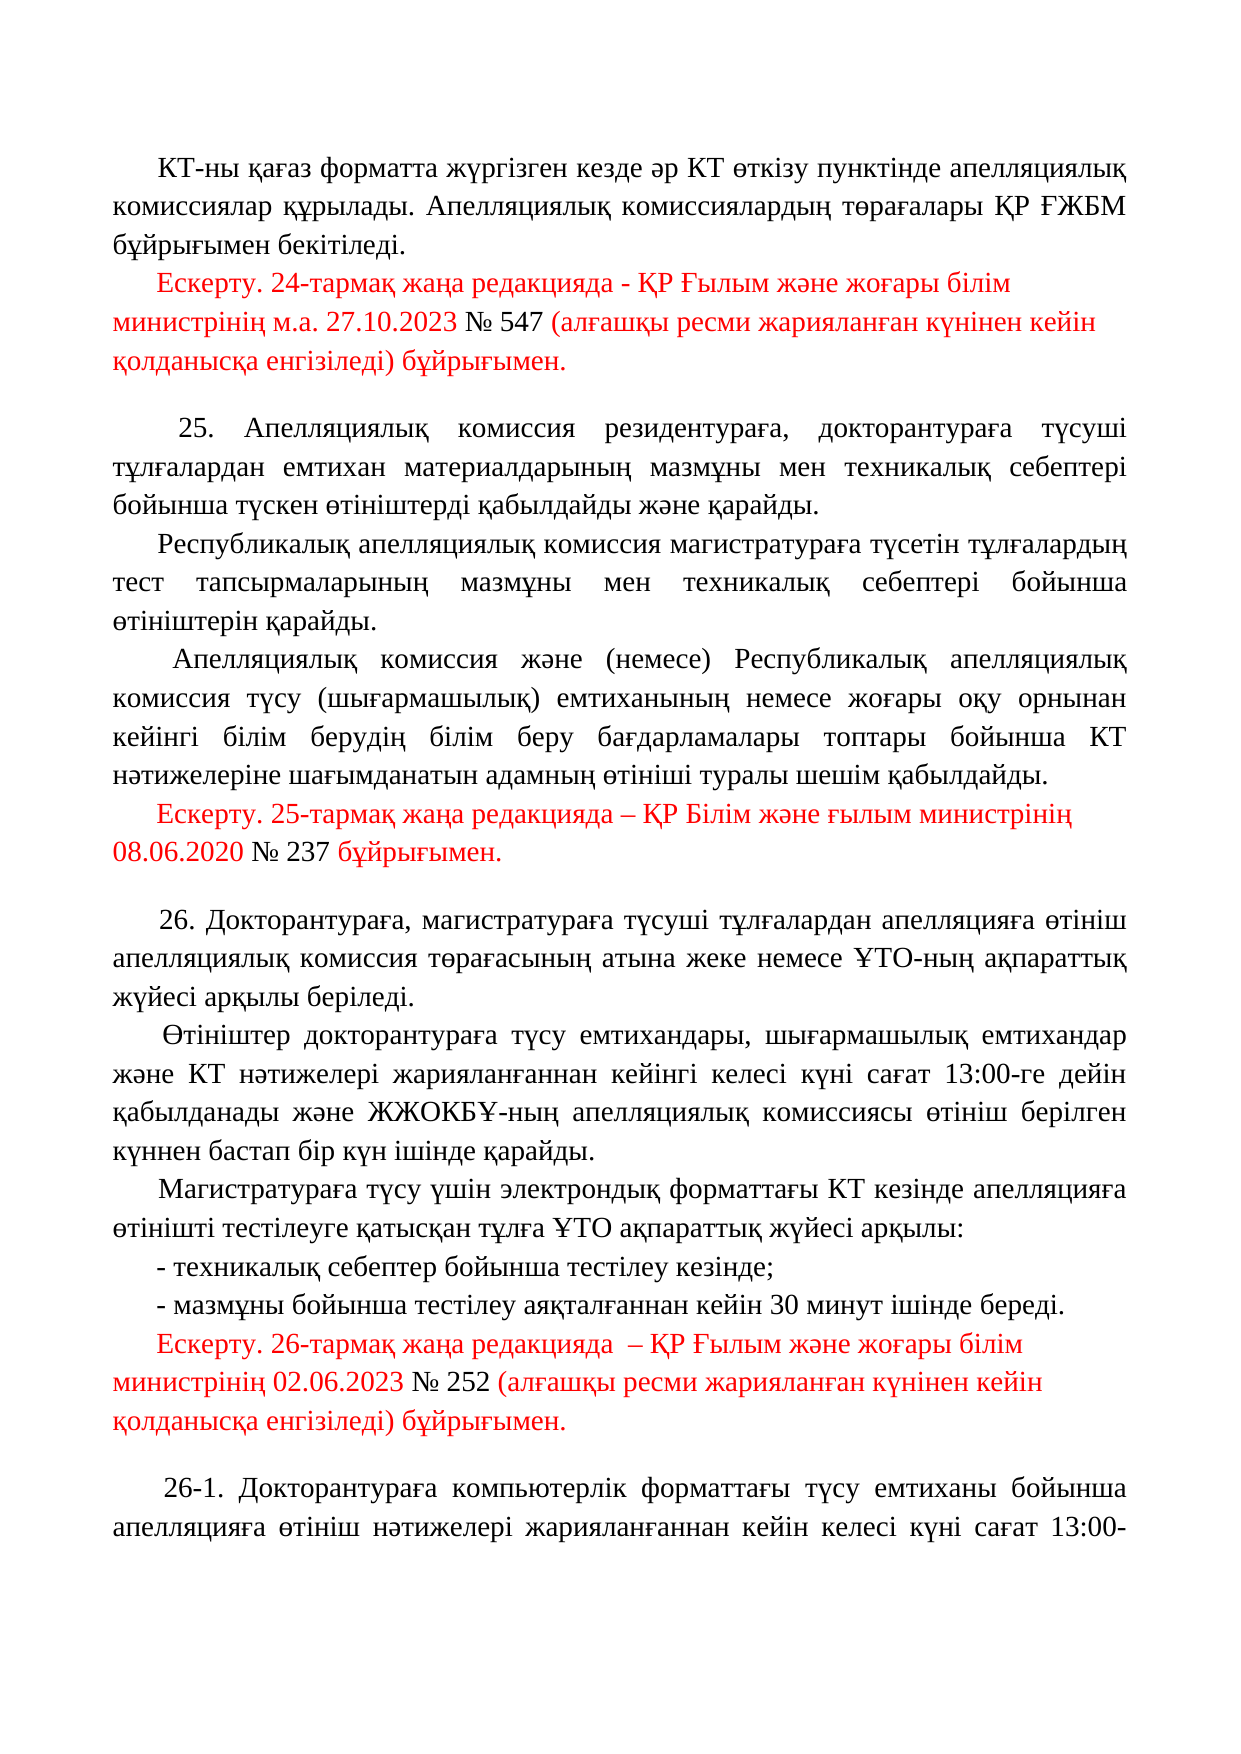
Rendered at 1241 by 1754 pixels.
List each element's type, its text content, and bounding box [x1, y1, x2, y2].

text - мазмұны бойынша тестілеу аяқталғаннан кейін 30 минут ішінде береді. [112, 1287, 1128, 1321]
text Ескерту. 26-тармақ жаңа редакцияда – ҚР Ғылым және жоғары білім министрінің 02.06.2023 № 252 (алғашқы ресми жарияланған күнінен кейін қолданысқа енгізіледі) бұйрығымен. [112, 1326, 1128, 1467]
text 26. Докторантураға, магистратураға түсуші тұлғалардан апелляцияға өтініш апелляциялық комиссия төрағасының атына жеке немесе ҰТО-ның ақпараттық жүйесі арқылы беріледі. [112, 902, 1128, 1012]
text Өтініштер докторантураға түсу емтихандары, шығармашылық емтихандар және КТ нәтижелері жарияланғаннан кейінгі келесі күні сағат 13:00-ге дейін қабылданады және ЖЖОКБҰ-ның апелляциялық комиссиясы өтініш берілген күннен бастап бір күн ішінде қарайды. [112, 1017, 1128, 1167]
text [112, 1471, 1128, 1543]
text КТ-ны қағаз форматта жүргізген кезде әр КТ өткізу пунктінде апелляциялық комиссиялар құрылады. Апелляциялық комиссиялардың төрағалары ҚР ҒЖБМ бұйрығымен бекітіледі. [112, 150, 1128, 261]
text Ескерту. 24-тармақ жаңа редакцияда - ҚР Ғылым және жоғары білім министрінің м.а. 27.10.2023 № 547 (алғашқы ресми жарияланған күнінен кейін қолданысқа енгізіледі) бұйрығымен. [112, 266, 1128, 406]
text Апелляциялық комиссия және (немесе) Республикалық апелляциялық комиссия түсу (шығармашылық) емтиханының немесе жоғары оқу орнынан кейінгі білім берудің білім беру бағдарламалары топтары бойынша КТ нәтижелеріне шағымданатын адамның өтініші туралы шешім қабылдайды. [112, 642, 1128, 791]
text Ескерту. 25-тармақ жаңа редакцияда – ҚР Білім және ғылым министрінің 08.06.2020 № 237 бұйрығымен. [112, 796, 1128, 898]
text Магистратураға түсу үшін электрондық форматтағы КТ кезінде апелляцияға өтінішті тестілеуге қатысқан тұлға ҰТО ақпараттық жүйесі арқылы: [112, 1172, 1128, 1244]
text 25. Апелляциялық комиссия резидентураға, докторантураға түсуші тұлғалардан емтихан материалдарының мазмұны мен техникалық себептері бойынша түскен өтініштерді қабылдайды және қарайды. [112, 410, 1128, 521]
text - техникалық себептер бойынша тестілеу кезінде; [112, 1249, 1128, 1282]
text Республикалық апелляциялық комиссия магистратураға түсетін тұлғалардың тест тапсырмаларының мазмұны мен техникалық себептері бойынша өтініштерін қарайды. [112, 526, 1128, 637]
